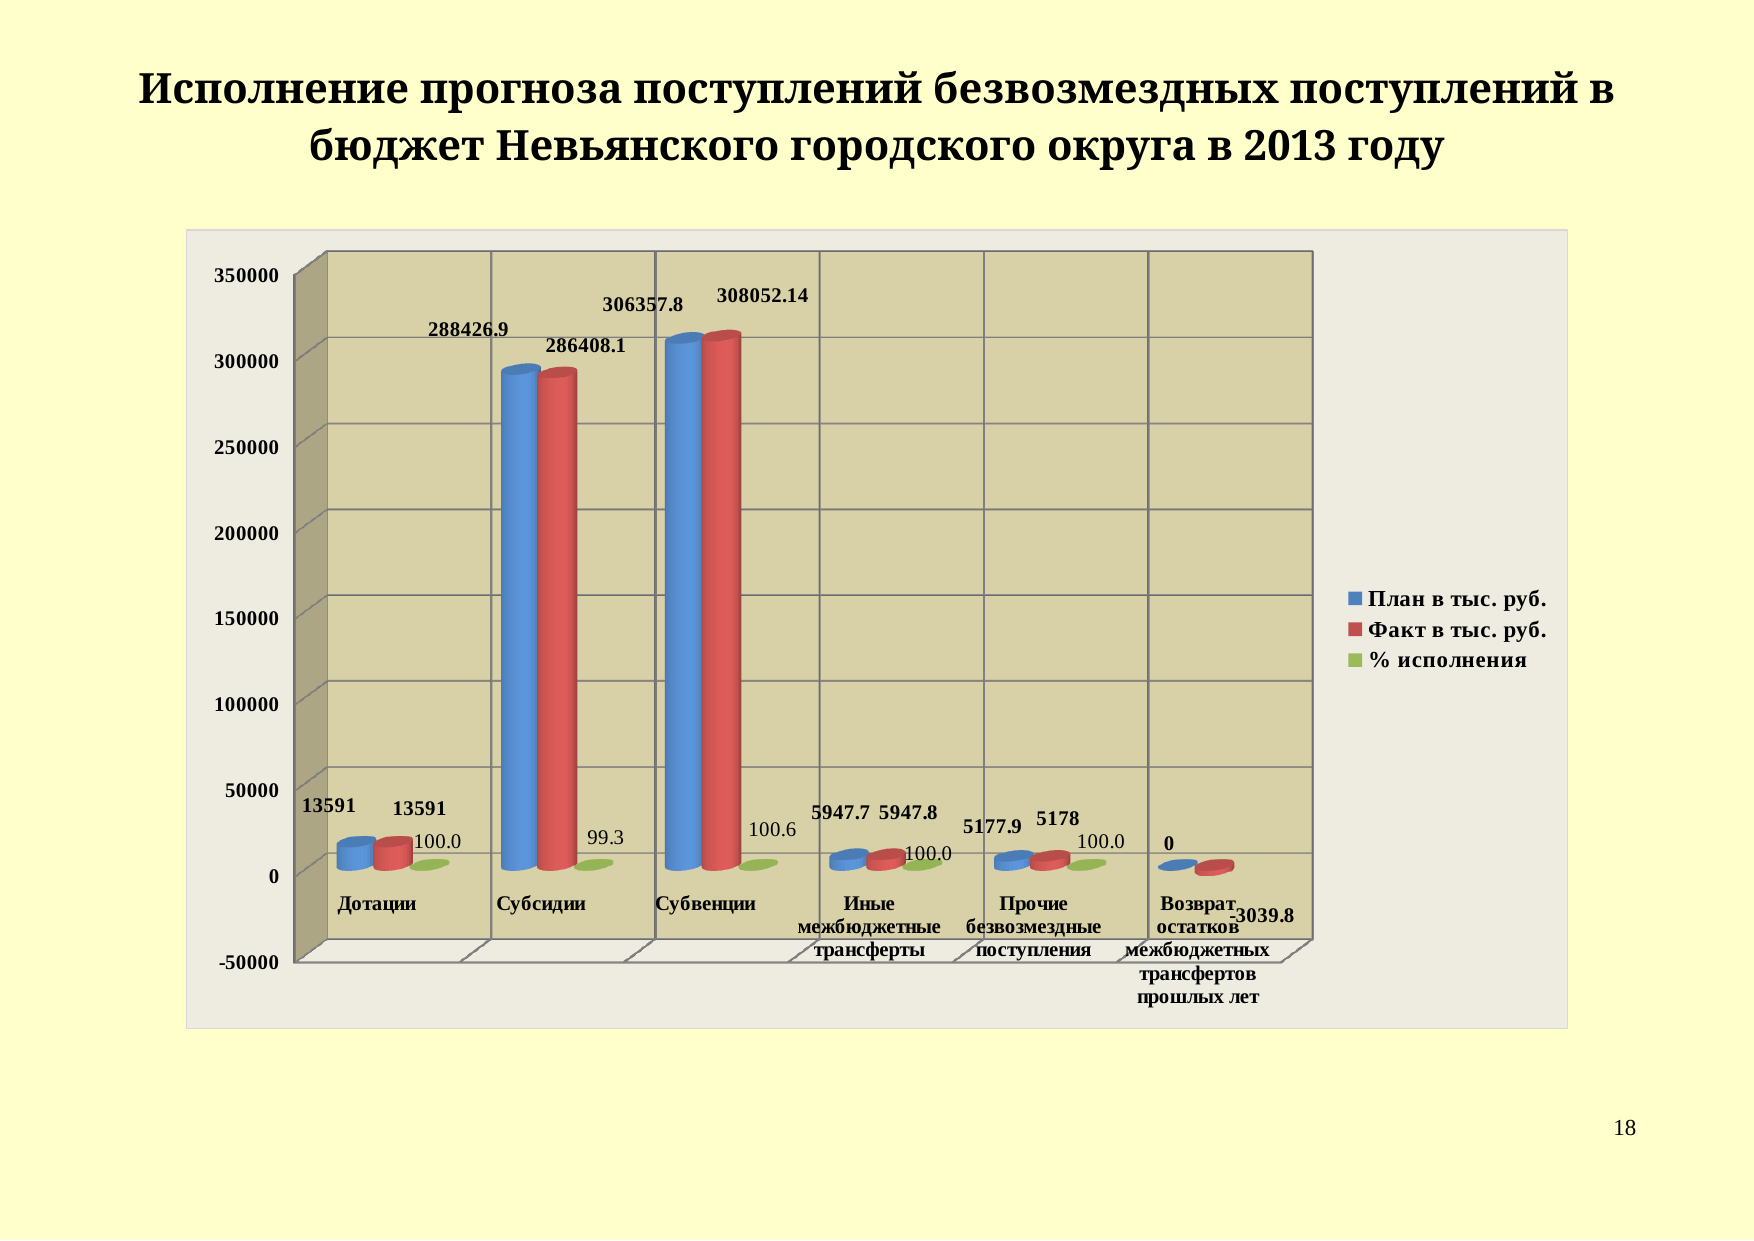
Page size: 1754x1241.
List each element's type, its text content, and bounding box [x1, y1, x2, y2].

text Исполнение прогноза поступлений безвозмездных поступлений в бюджет Невьянского городского округа в 2013 году [118, 59, 1636, 173]
